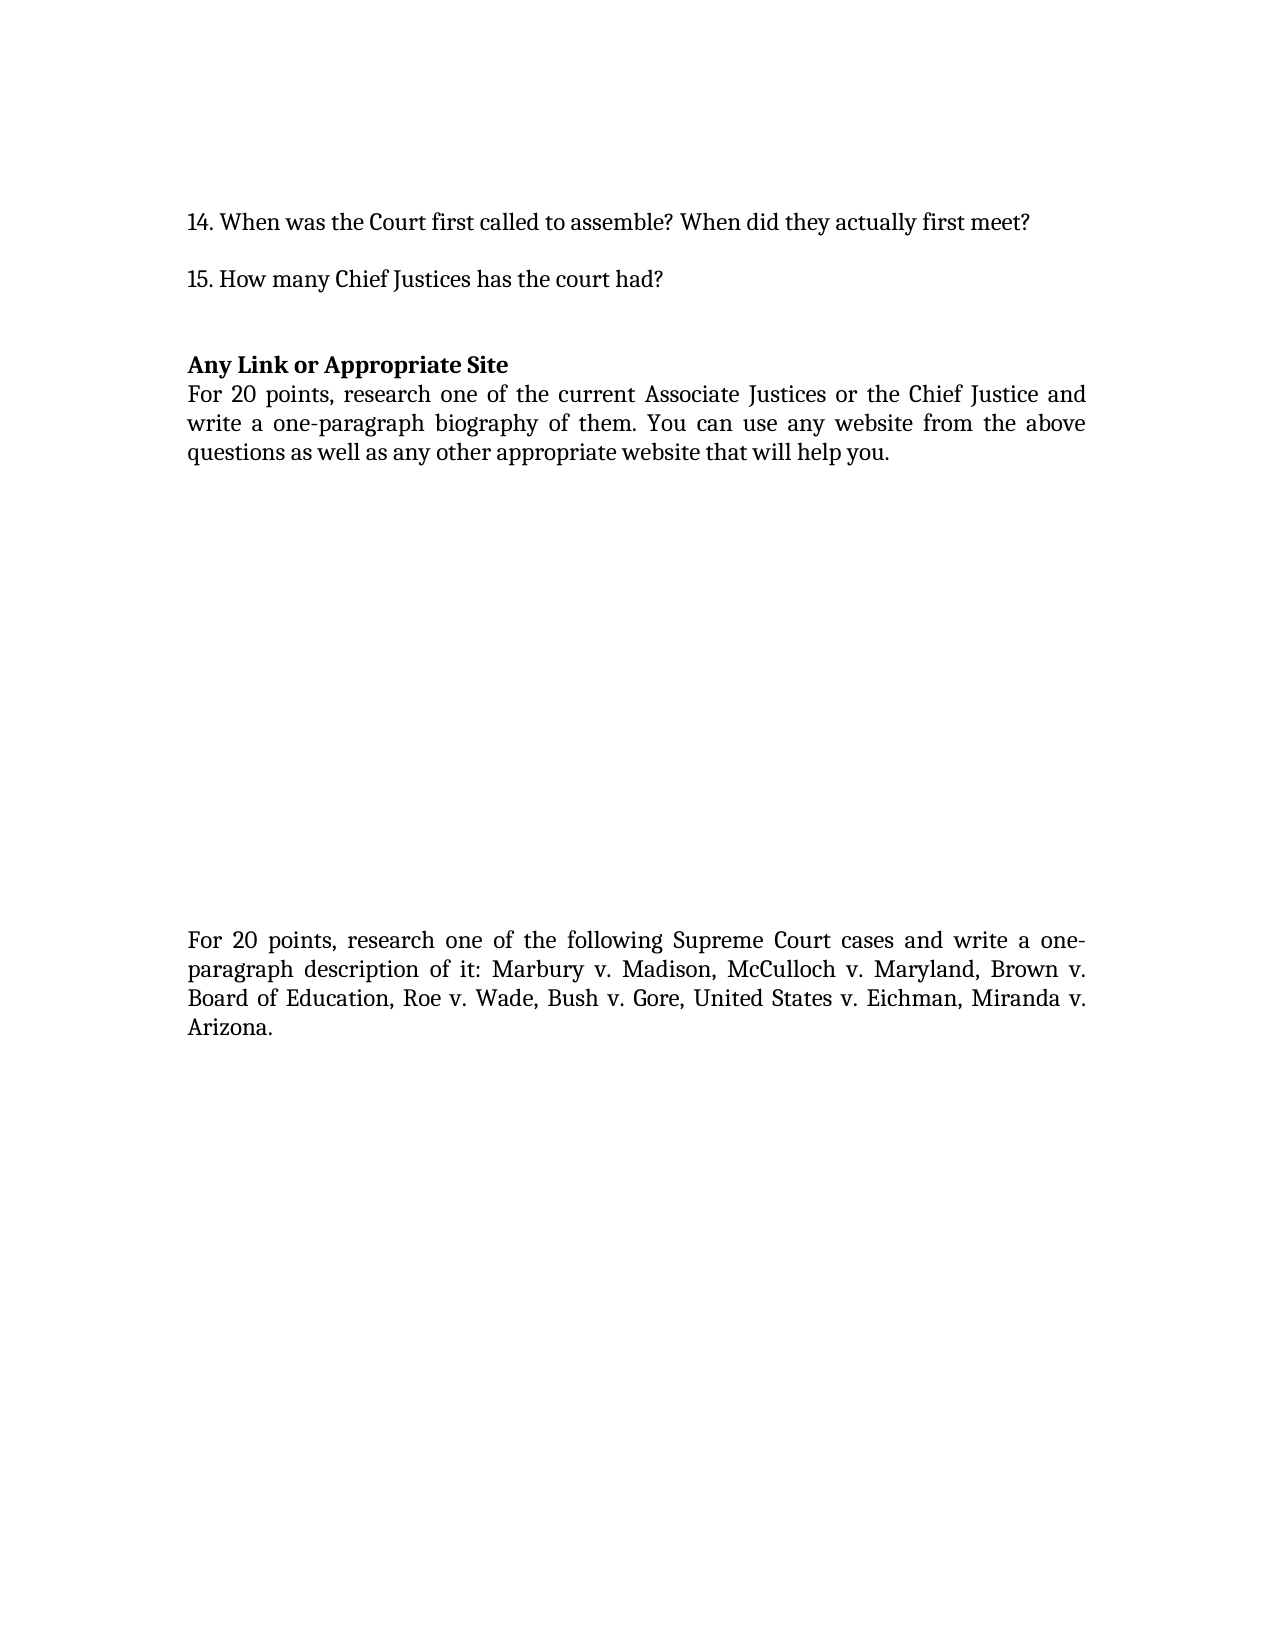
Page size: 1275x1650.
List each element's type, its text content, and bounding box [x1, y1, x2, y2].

text For 20 points, research one of the current Associate Justices or the Chief Justice and write a one-paragraph biography of them. You can use any website from the above questions as well as any other appropriate website that will help you. [187, 380, 1087, 466]
text 15. How many Chief Justices has the court had? [187, 265, 1087, 294]
text For 20 points, research one of the following Supreme Court cases and write a one-paragraph description of it: Marbury v. Madison, McCulloch v. Maryland, Brown v. Board of Education, Roe v. Wade, Bush v. Gore, United States v. Eichman, Miranda v. Arizona. [187, 926, 1087, 1041]
text Any Link or Appropriate Site [187, 351, 1087, 380]
text 14. When was the Court first called to assemble? When did they actually first meet? [187, 207, 1087, 236]
